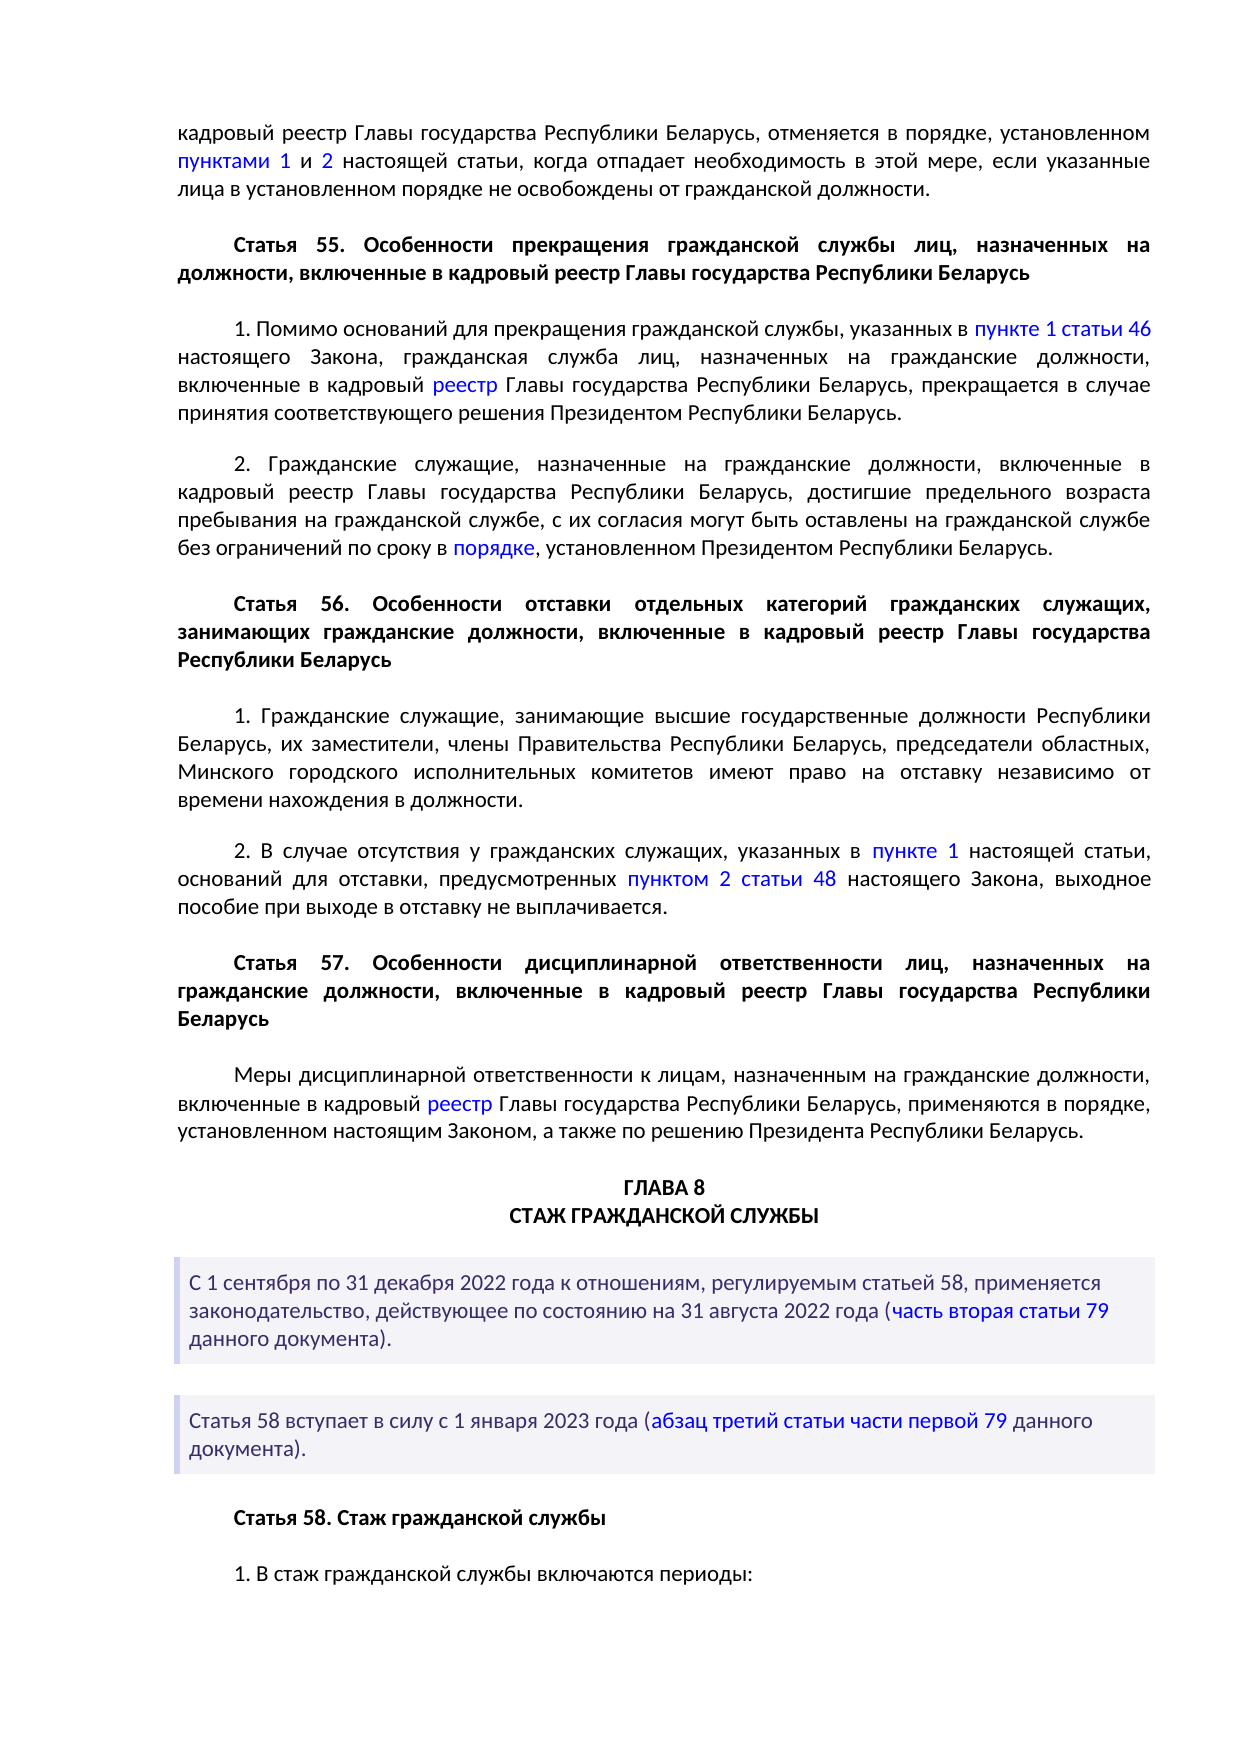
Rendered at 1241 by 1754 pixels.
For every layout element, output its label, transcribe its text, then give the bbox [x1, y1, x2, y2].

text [177, 118, 1152, 202]
text 2. Гражданские служащие, назначенные на гражданские должности, включенные в кадровый реестр Главы государства Республики Беларусь, достигшие предельного возраста пребывания на гражданской службе, с их согласия могут быть оставлены на гражданской службе без ограничений по сроку в порядке, установленном Президентом Республики Беларусь. [177, 449, 1152, 561]
text Статья 55. Особенности прекращения гражданской службы лиц, назначенных на должности, включенные в кадровый реестр Главы государства Республики Беларусь [177, 230, 1152, 286]
title СТАЖ ГРАЖДАНСКОЙ СЛУЖБЫ [177, 1201, 1152, 1229]
table_header С 1 сентября по 31 декабря 2022 года к отношениям, регулируемым статьей 58, применяется законодательство, действующее по состоянию на 31 августа 2022 года (часть вторая статьи 79 данного документа). [180, 1257, 1149, 1364]
text Меры дисциплинарной ответственности к лицам, назначенным на гражданские должности, включенные в кадровый реестр Главы государства Республики Беларусь, применяются в порядке, установленном настоящим Законом, а также по решению Президента Республики Беларусь. [177, 1061, 1152, 1145]
text 1. Помимо оснований для прекращения гражданской службы, указанных в пункте 1 статьи 46 настоящего Закона, гражданская служба лиц, назначенных на гражданские должности, включенные в кадровый реестр Главы государства Республики Беларусь, прекращается в случае принятия соответствующего решения Президентом Республики Беларусь. [177, 314, 1152, 426]
text Статья 56. Особенности отставки отдельных категорий гражданских служащих, занимающих гражданские должности, включенные в кадровый реестр Главы государства Республики Беларусь [177, 589, 1152, 673]
text 1. Гражданские служащие, занимающие высшие государственные должности Республики Беларусь, их заместители, члены Правительства Республики Беларусь, председатели областных, Минского городского исполнительных комитетов имеют право на отставку независимо от времени нахождения в должности. [177, 701, 1152, 813]
text Статья 57. Особенности дисциплинарной ответственности лиц, назначенных на гражданские должности, включенные в кадровый реестр Главы государства Республики Беларусь [177, 948, 1152, 1033]
text 2. В случае отсутствия у гражданских служащих, указанных в пункте 1 настоящей статьи, оснований для отставки, предусмотренных пунктом 2 статьи 48 настоящего Закона, выходное пособие при выходе в отставку не выплачивается. [177, 836, 1152, 921]
text 1. В стаж гражданской службы включаются периоды: [177, 1559, 1152, 1587]
title ГЛАВА 8 [177, 1173, 1152, 1201]
table_header Статья 58 вступает в силу с 1 января 2023 года (абзац третий статьи части первой 79 данного документа). [180, 1395, 1149, 1474]
text Статья 58. Стаж гражданской службы [177, 1503, 1152, 1531]
